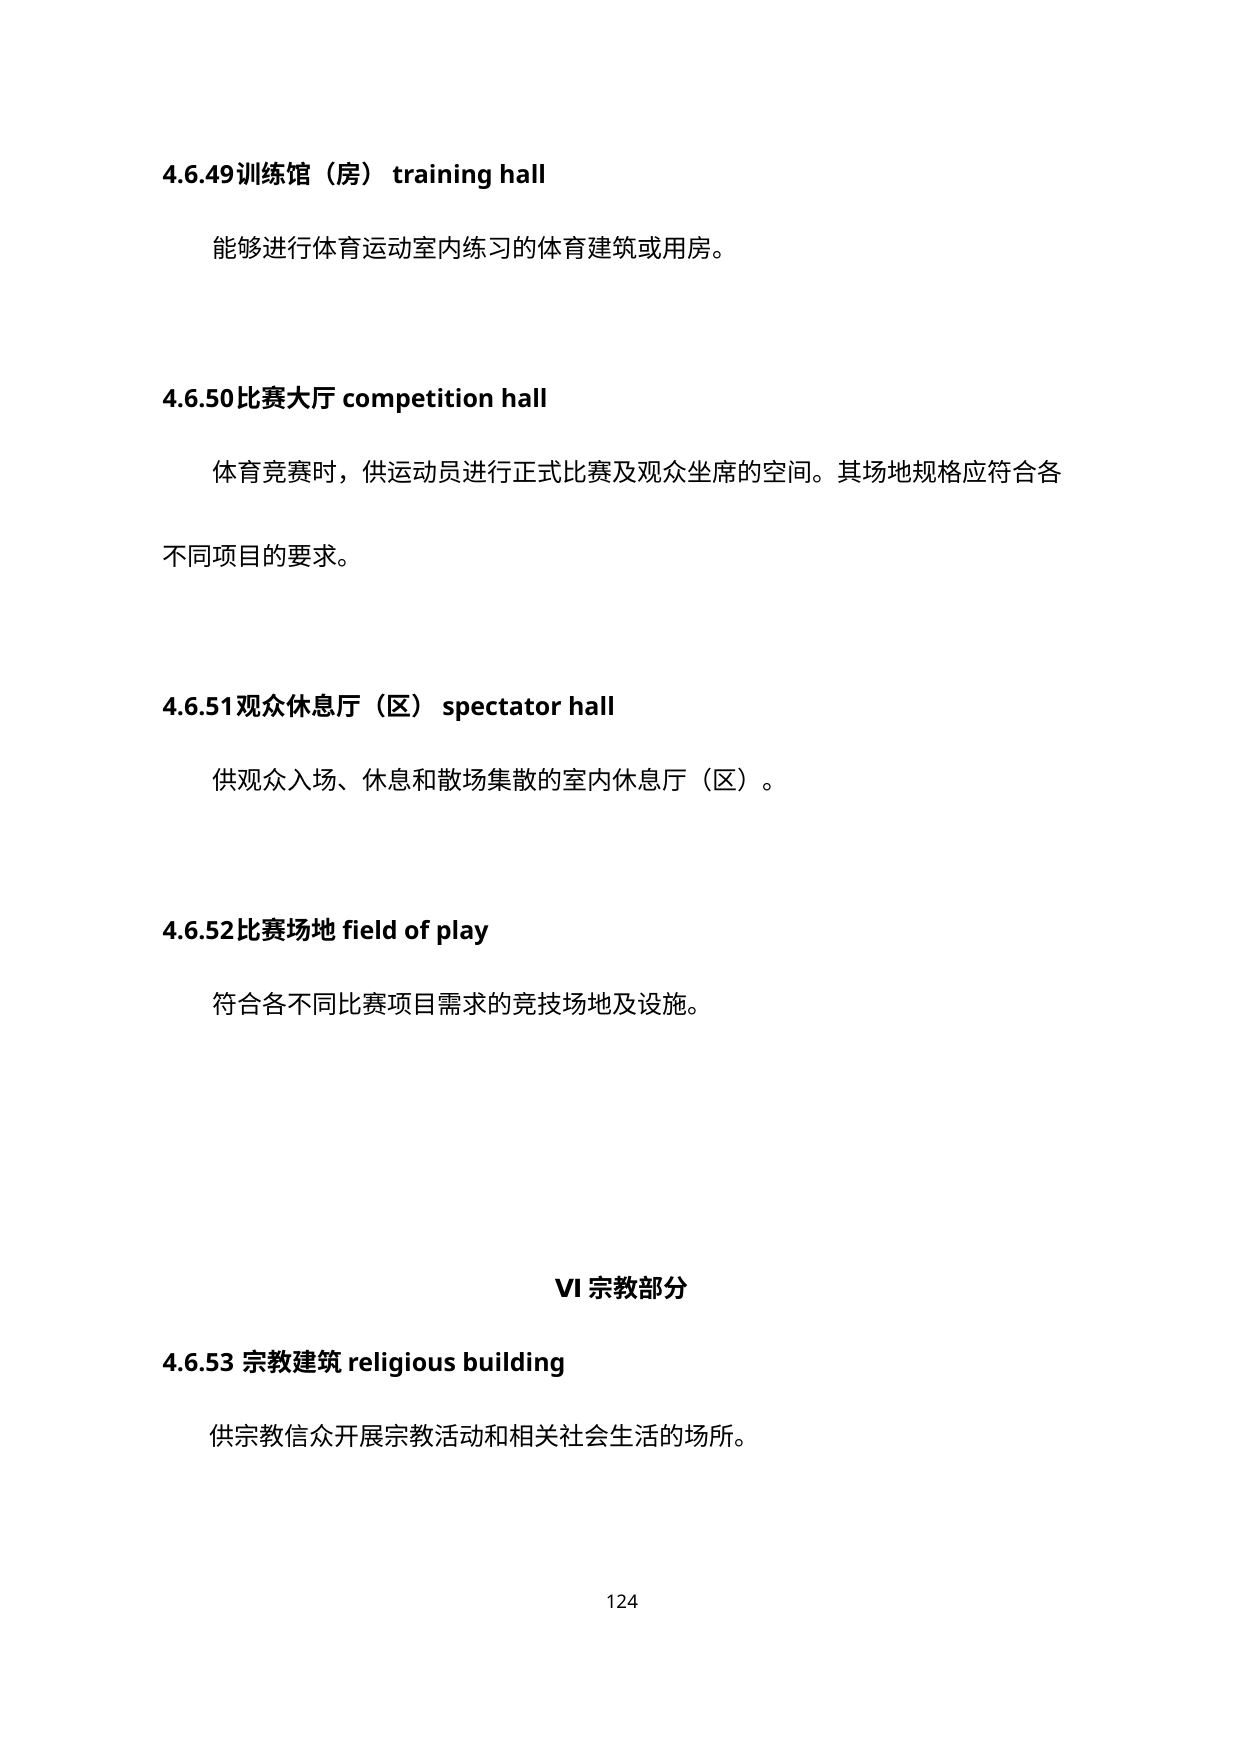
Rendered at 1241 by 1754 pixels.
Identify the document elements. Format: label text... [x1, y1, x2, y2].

text 体育竞赛时，供运动员进行正式比赛及观众坐席的空间。其场地规格应符合各不同项目的要求。 [162, 436, 1081, 589]
subtitle 观众休息厅（区） spectator hall [162, 687, 1081, 723]
subtitle 训练馆（房） training hall [162, 155, 1081, 191]
text 供宗教信众开展宗教活动和相关社会生活的场所。 [159, 1400, 1081, 1468]
text 能够进行体育运动室内练习的体育建筑或用房。 [162, 212, 1081, 280]
subtitle 比赛场地 field of play [162, 911, 1081, 947]
subtitle 比赛大厅 competition hall [162, 378, 1081, 414]
subtitle 宗教建筑religious building [162, 1342, 1081, 1379]
text 供观众入场、休息和散场集散的室内休息厅（区）。 [162, 745, 1081, 813]
text 符合各不同比赛项目需求的竞技场地及设施。 [162, 968, 1081, 1036]
subtitle Ⅵ 宗教部分 [162, 1253, 1081, 1321]
